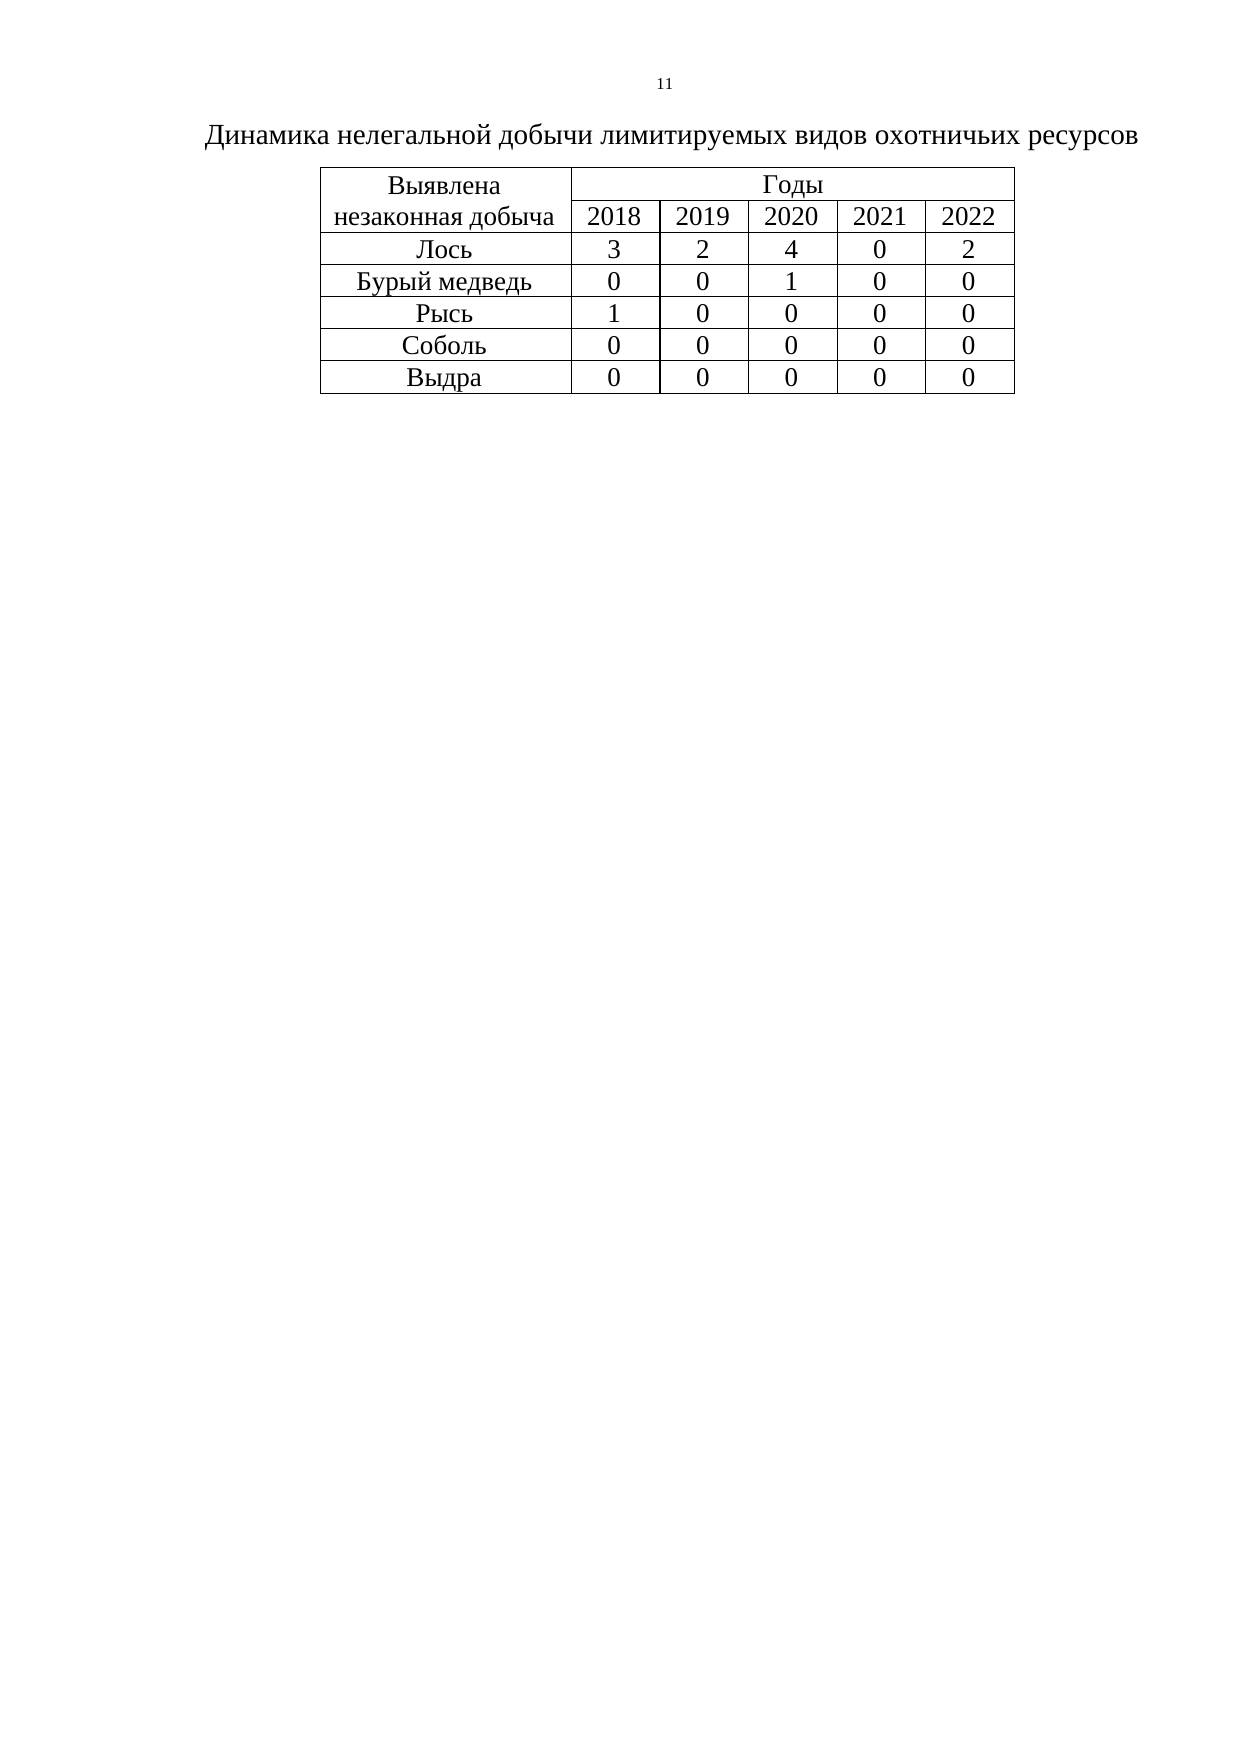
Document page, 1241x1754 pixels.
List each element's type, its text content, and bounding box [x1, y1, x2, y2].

table_cell 0 [926, 361, 1014, 393]
table_cell 0 [661, 297, 748, 328]
table_cell 0 [661, 265, 748, 296]
table_header Выявлена незаконная добыча [321, 168, 571, 232]
table_cell 2020 [749, 201, 837, 232]
table_cell 0 [838, 329, 925, 360]
table_cell 4 [749, 233, 837, 264]
table_cell 0 [572, 329, 659, 360]
table_cell 0 [749, 297, 837, 328]
table_cell Выдра [321, 361, 571, 393]
table_cell Бурый медведь [321, 265, 571, 296]
table_cell 0 [749, 361, 837, 393]
table_cell 0 [838, 297, 925, 328]
table_cell 0 [838, 361, 925, 393]
table_cell 1 [749, 265, 837, 296]
table_cell 2021 [838, 201, 925, 232]
table_cell 2019 [661, 201, 748, 232]
text Динамика нелегальной добычи лимитируемых видов охотничьих ресурсов [192, 117, 1152, 151]
table_cell 0 [572, 361, 659, 393]
table_cell 0 [838, 233, 925, 264]
table_cell 0 [749, 329, 837, 360]
table_cell 0 [572, 265, 659, 296]
table_header Годы [572, 168, 1014, 199]
table_cell 2 [661, 233, 748, 264]
table_cell 0 [661, 329, 748, 360]
table_cell 0 [838, 265, 925, 296]
table_cell 2 [926, 233, 1014, 264]
table_cell 2022 [926, 201, 1014, 232]
table_cell 3 [572, 233, 659, 264]
table_cell 0 [926, 329, 1014, 360]
table_cell 0 [926, 265, 1014, 296]
table_cell Лось [321, 233, 571, 264]
table_cell 0 [661, 361, 748, 393]
table_cell 2018 [572, 201, 659, 232]
table_cell Соболь [321, 329, 571, 360]
table_cell 0 [926, 297, 1014, 328]
table_cell Рысь [321, 297, 571, 328]
table_cell 1 [572, 297, 659, 328]
